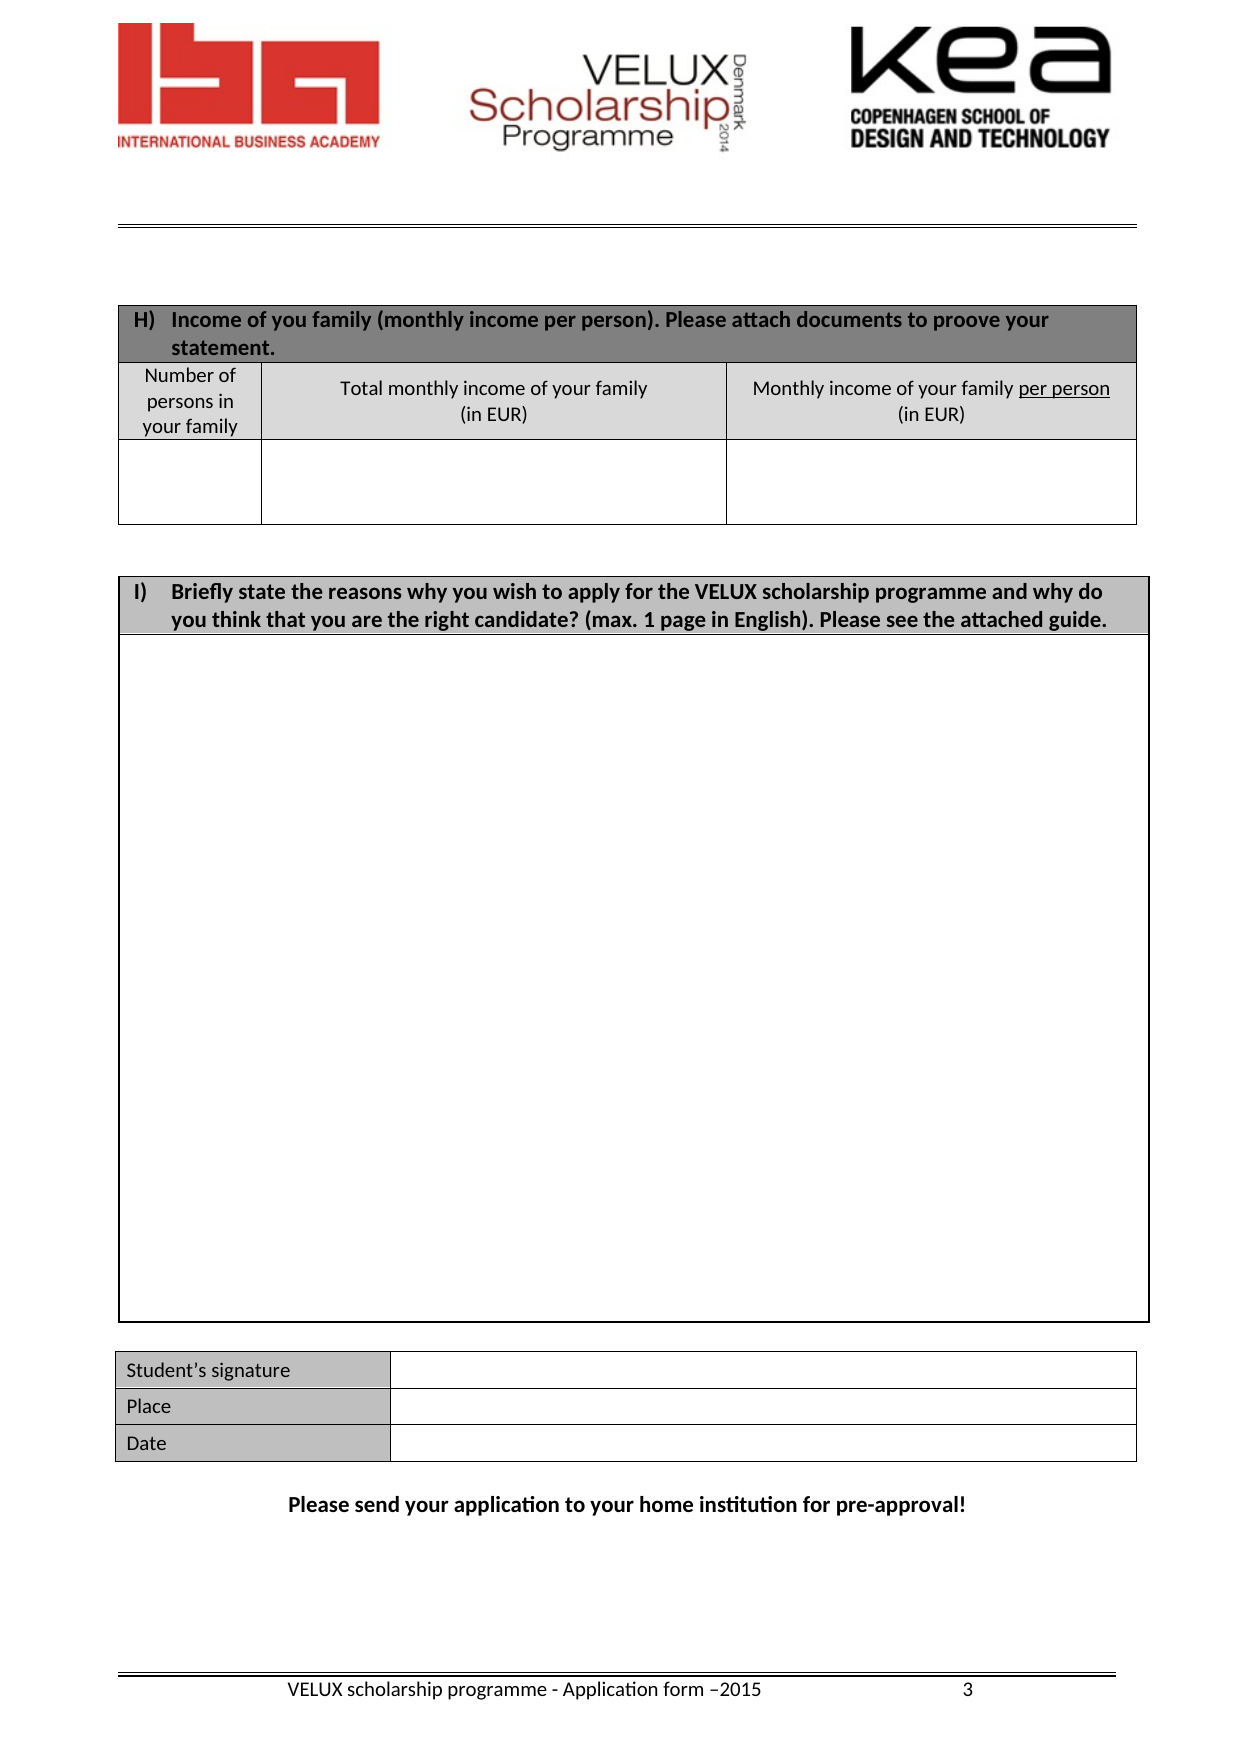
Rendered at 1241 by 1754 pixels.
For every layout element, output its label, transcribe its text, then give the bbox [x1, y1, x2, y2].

table_header [391, 1352, 1136, 1387]
table_header Income of you family (monthly income per person). Please attach documents to proove your statement. [119, 306, 1136, 362]
table_cell Monthly income of your family per person (in EUR) [727, 363, 1136, 439]
table_header Student’s signature [116, 1352, 390, 1387]
table_cell [262, 440, 726, 524]
table_cell Place [116, 1389, 390, 1424]
text Please send your application to your home institution for pre-approval! [118, 1490, 1137, 1518]
table_cell [119, 440, 261, 524]
table_cell Total monthly income of your family (in EUR) [262, 363, 726, 439]
table_cell Date [116, 1425, 390, 1461]
table_cell [120, 635, 1148, 1321]
picture [118, 23, 1137, 198]
table_cell [391, 1389, 1136, 1424]
table_cell [727, 440, 1136, 524]
table_header Briefly state the reasons why you wish to apply for the VELUX scholarship programme and why do you think that you are the right candidate? (max. 1 page in English). Please see the attached guide. [120, 577, 1148, 633]
table_cell Number of persons in your family [119, 363, 261, 439]
table_cell [391, 1425, 1136, 1461]
